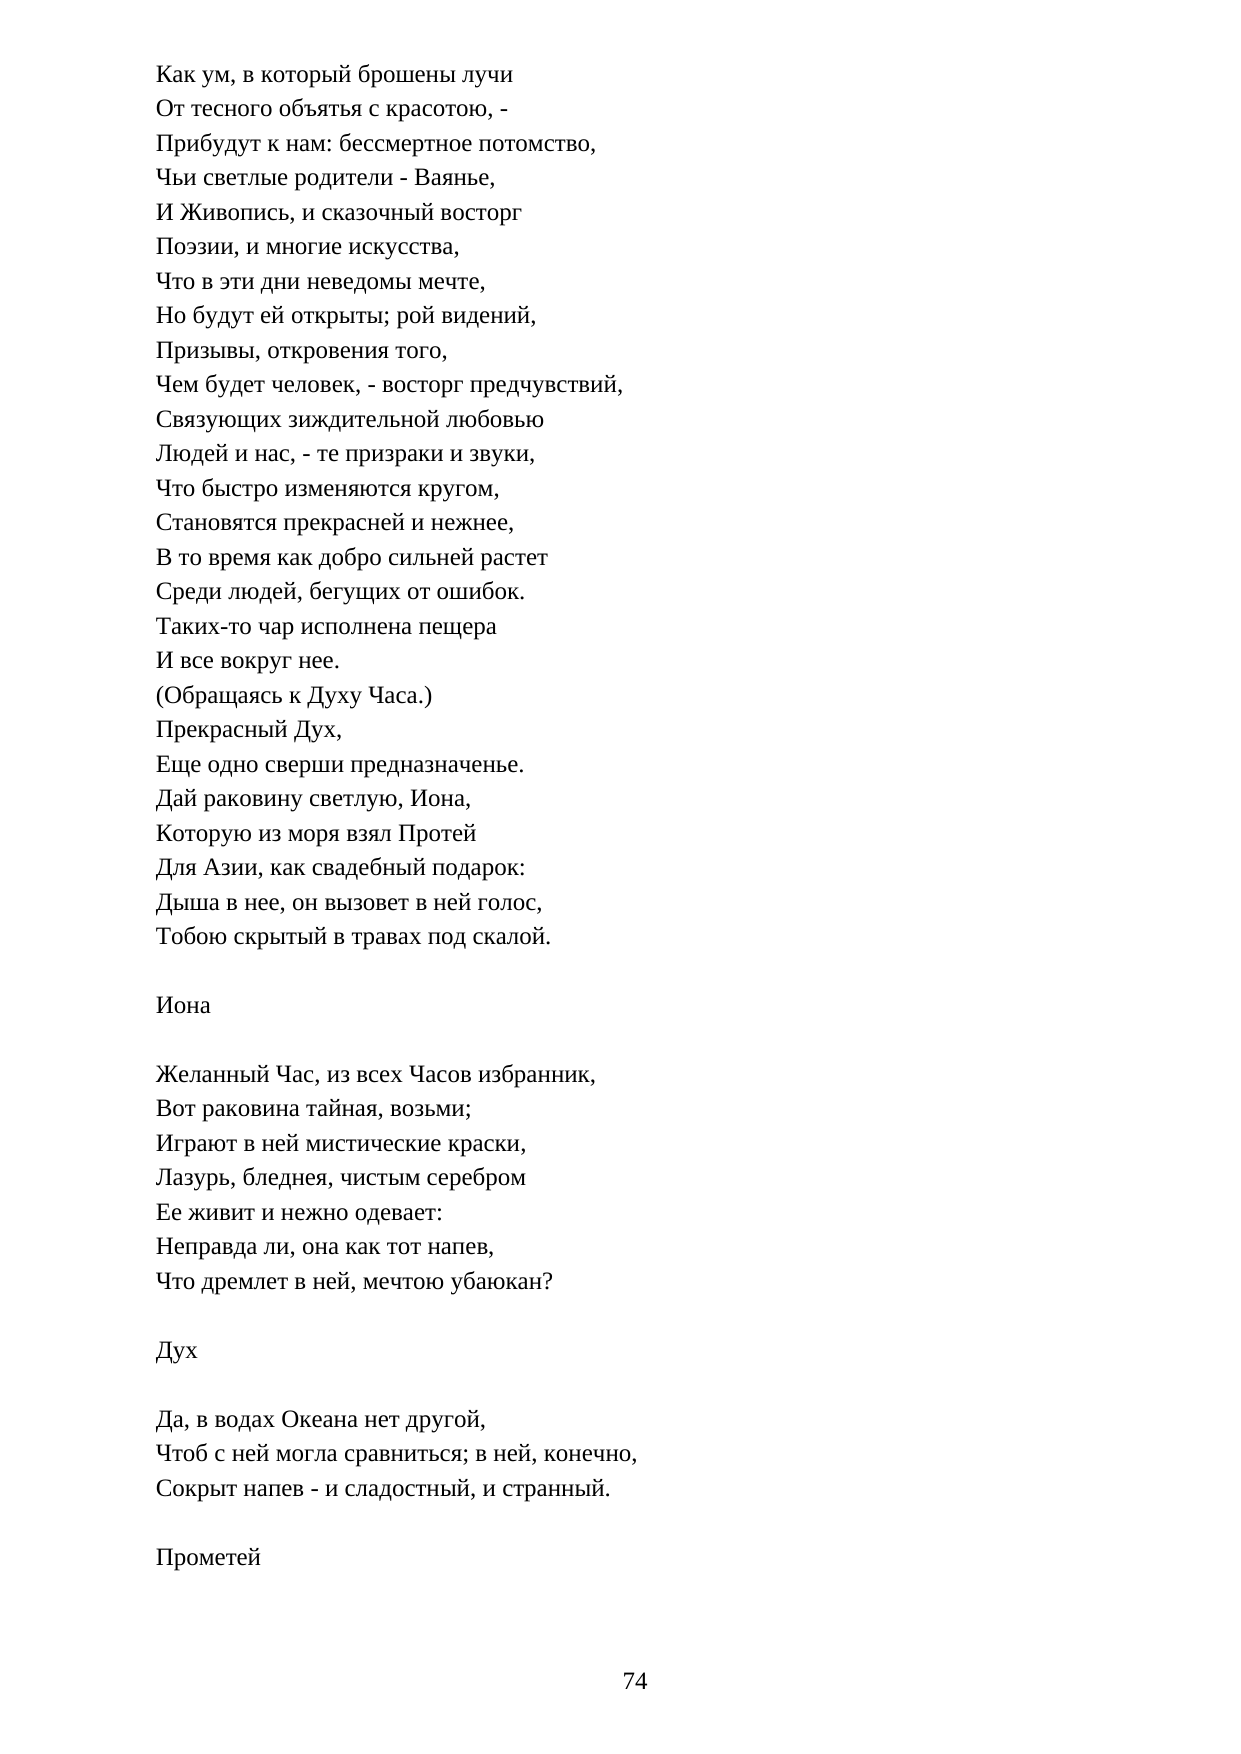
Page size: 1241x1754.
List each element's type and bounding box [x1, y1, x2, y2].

text [118, 59, 1152, 1605]
